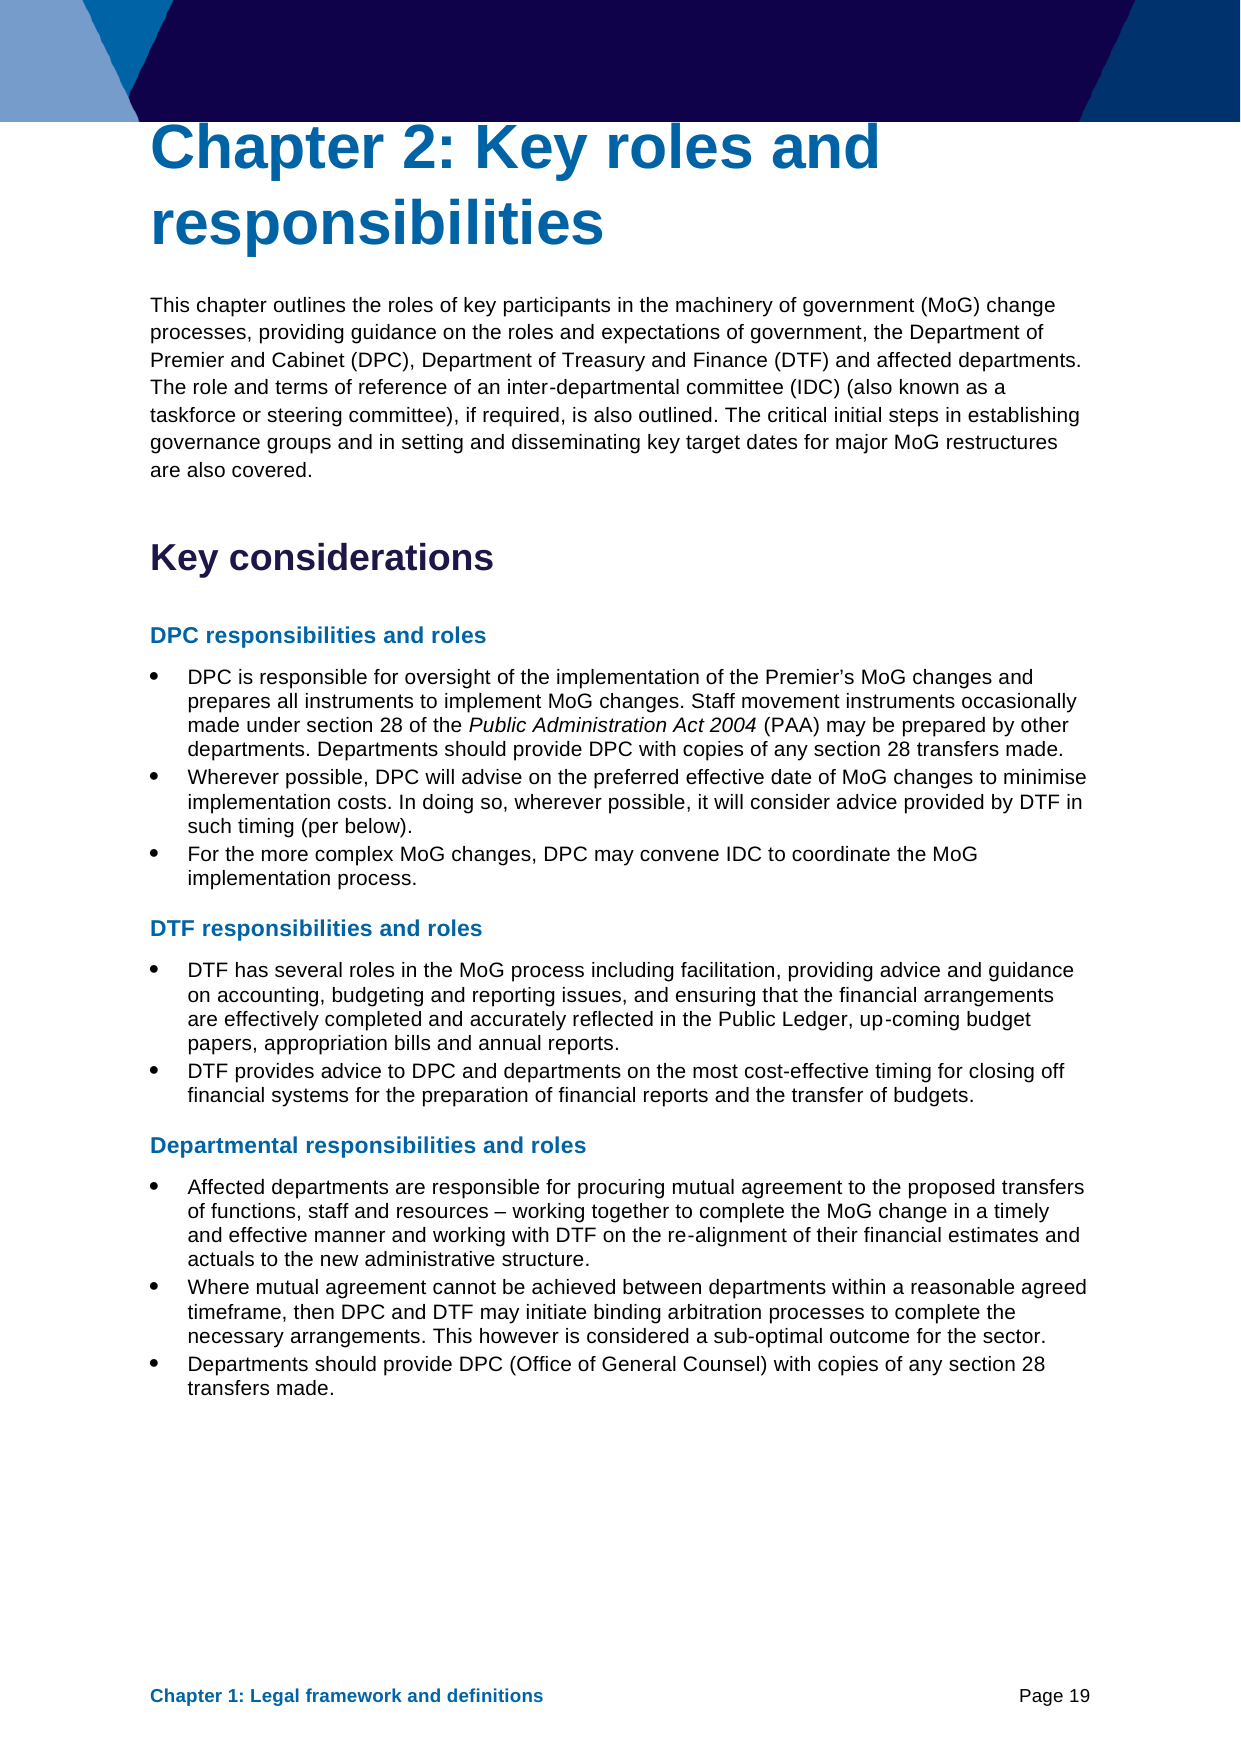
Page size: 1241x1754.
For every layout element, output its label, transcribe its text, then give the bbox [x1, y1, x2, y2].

subtitle Departmental responsibilities and roles [150, 1132, 1090, 1158]
text Where mutual agreement cannot be achieved between departments within a reasonable agreed timeframe, then DPC and DTF may initiate binding arbitration processes to complete the necessary arrangements. This however is considered a sub-optimal outcome for the sector. [150, 1275, 1090, 1347]
subtitle DPC responsibilities and roles [150, 622, 1090, 648]
text Affected departments are responsible for procuring mutual agreement to the proposed transfers of functions, staff and resources – working together to complete the MoG change in a timely and effective manner and working with DTF on the re-alignment of their financial estimates and actuals to the new administrative structure. [150, 1174, 1090, 1271]
title Chapter 2: Key roles and responsibilities [150, 110, 1090, 258]
text DTF has several roles in the MoG process including facilitation, providing advice and guidance on accounting, budgeting and reporting issues, and ensuring that the financial arrangements are effectively completed and accurately reflected in the Public Ledger, up-coming budget papers, appropriation bills and annual reports. [150, 958, 1090, 1054]
subtitle Key considerations [150, 535, 1090, 578]
text DPC is responsible for oversight of the implementation of the Premier’s MoG changes and prepares all instruments to implement MoG changes. Staff movement instruments occasionally made under section 28 of the Public Administration Act 2004 (PAA) may be prepared by other departments. Departments should provide DPC with copies of any section 28 transfers made. [150, 665, 1090, 761]
subtitle DTF responsibilities and roles [150, 915, 1090, 942]
picture [0, 0, 1241, 122]
text Wherever possible, DPC will advise on the preferred effective date of MoG changes to minimise implementation costs. In doing so, wherever possible, it will consider advice provided by DTF in such timing (per below). [150, 765, 1090, 838]
text Departments should provide DPC (Office of General Counsel) with copies of any section 28 transfers made. [150, 1352, 1090, 1400]
text This chapter outlines the roles of key participants in the machinery of government (MoG) change processes, providing guidance on the roles and expectations of government, the Department of Premier and Cabinet (DPC), Department of Treasury and Finance (DTF) and affected departments. The role and terms of reference of an inter-departmental committee (IDC) (also known as a taskforce or steering committee), if required, is also outlined. The critical initial steps in establishing governance groups and in setting and disseminating key target dates for major MoG restructures are also covered. [150, 292, 1090, 481]
text For the more complex MoG changes, DPC may convene IDC to coordinate the MoG implementation process. [150, 842, 1090, 890]
text DTF provides advice to DPC and departments on the most cost-effective timing for closing off financial systems for the preparation of financial reports and the transfer of budgets. [150, 1058, 1090, 1107]
